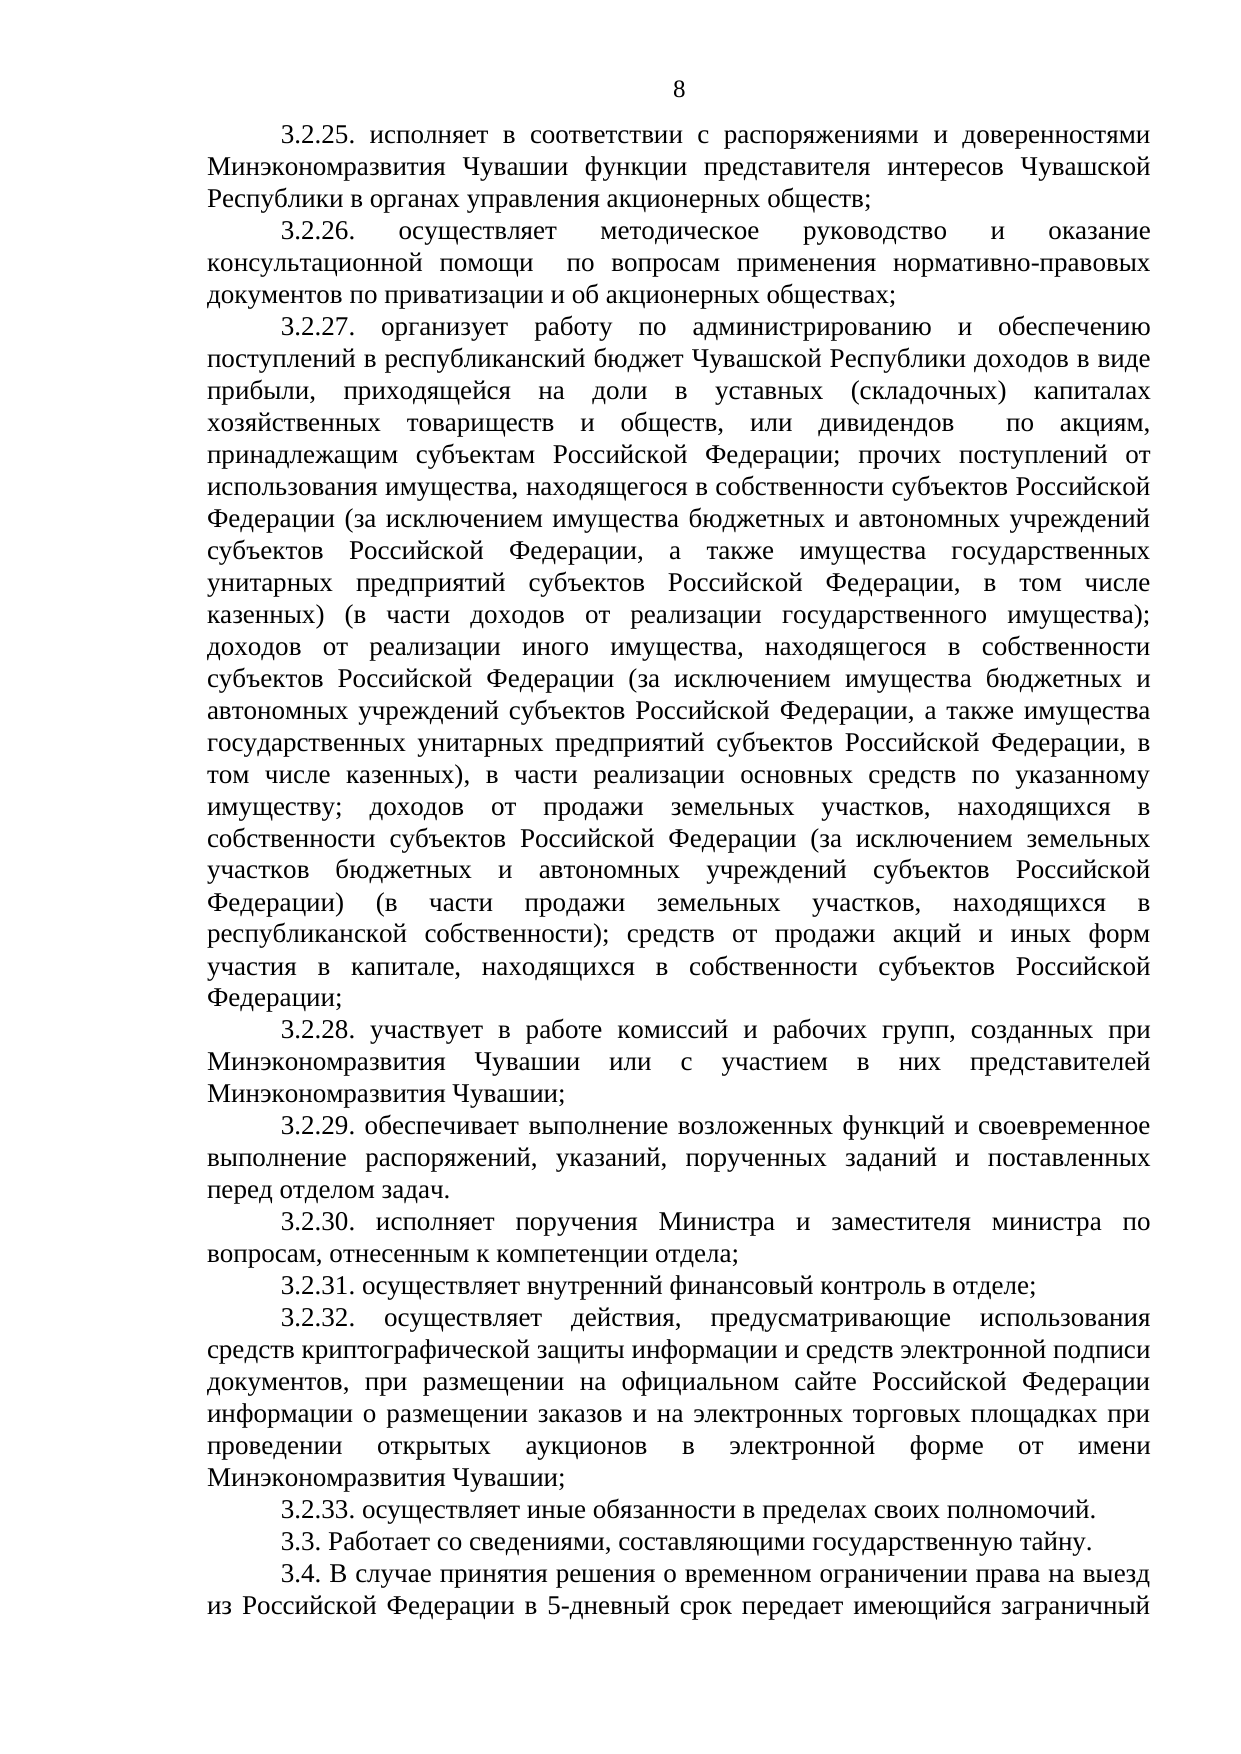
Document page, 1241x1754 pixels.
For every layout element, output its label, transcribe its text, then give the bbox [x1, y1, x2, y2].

text 3.2.30. исполняет поручения Министра и заместителя министра по вопросам, отнесенным к компетенции отдела; [207, 1205, 1152, 1268]
text 3.2.28. участвует в работе комиссий и рабочих групп, созданных при Минэкономразвития Чувашии или с участием в них представителей Минэкономразвития Чувашии; [207, 1013, 1152, 1109]
text 3.2.32. осуществляет действия, предусматривающие использования средств криптографической защиты информации и средств электронной подписи документов, при размещении на официальном сайте Российской Федерации информации о размещении заказов и на электронных торговых площадках при проведении открытых аукционов в электронной форме от имени Минэкономразвития Чувашии; [207, 1301, 1152, 1492]
text 3.2.27. организует работу по администрированию и обеспечению поступлений в республиканский бюджет Чувашской Республики доходов в виде прибыли, приходящейся на доли в уставных (складочных) капиталах хозяйственных товариществ и обществ, или дивидендов по акциям, принадлежащим субъектам Российской Федерации; прочих поступлений от использования имущества, находящегося в собственности субъектов Российской Федерации (за исключением имущества бюджетных и автономных учреждений субъектов Российской Федерации, а также имущества государственных унитарных предприятий субъектов Российской Федерации, в том числе казенных) (в части доходов от реализации государственного имущества); доходов от реализации иного имущества, находящегося в собственности субъектов Российской Федерации (за исключением имущества бюджетных и автономных учреждений субъектов Российской Федерации, а также имущества государственных унитарных предприятий субъектов Российской Федерации, в том числе казенных), в части реализации основных средств по указанному имуществу; доходов от продажи земельных участков, находящихся в собственности субъектов Российской Федерации (за исключением земельных участков бюджетных и автономных учреждений субъектов Российской Федерации) (в части продажи земельных участков, находящихся в республиканской собственности); средств от продажи акций и иных форм участия в капитале, находящихся в собственности субъектов Российской Федерации; [207, 310, 1152, 1013]
text 3.2.29. обеспечивает выполнение возложенных функций и своевременное выполнение распоряжений, указаний, порученных заданий и поставленных перед отделом задач. [207, 1109, 1152, 1204]
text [207, 1557, 1152, 1620]
text 3.2.33. осуществляет иные обязанности в пределах своих полномочий. [207, 1493, 1152, 1524]
text 3.2.26. осуществляет методическое руководство и оказание консультационной помощи по вопросам применения нормативно-правовых документов по приватизации и об акционерных обществах; [207, 214, 1152, 309]
text 3.2.31. осуществляет внутренний финансовый контроль в отделе; [207, 1269, 1152, 1301]
text 3.3. Работает со сведениями, составляющими государственную тайну. [207, 1525, 1152, 1556]
text 3.2.25. исполняет в соответствии с распоряжениями и доверенностями Минэкономразвития Чувашии функции представителя интересов Чувашской Республики в органах управления акционерных обществ; [207, 118, 1152, 213]
